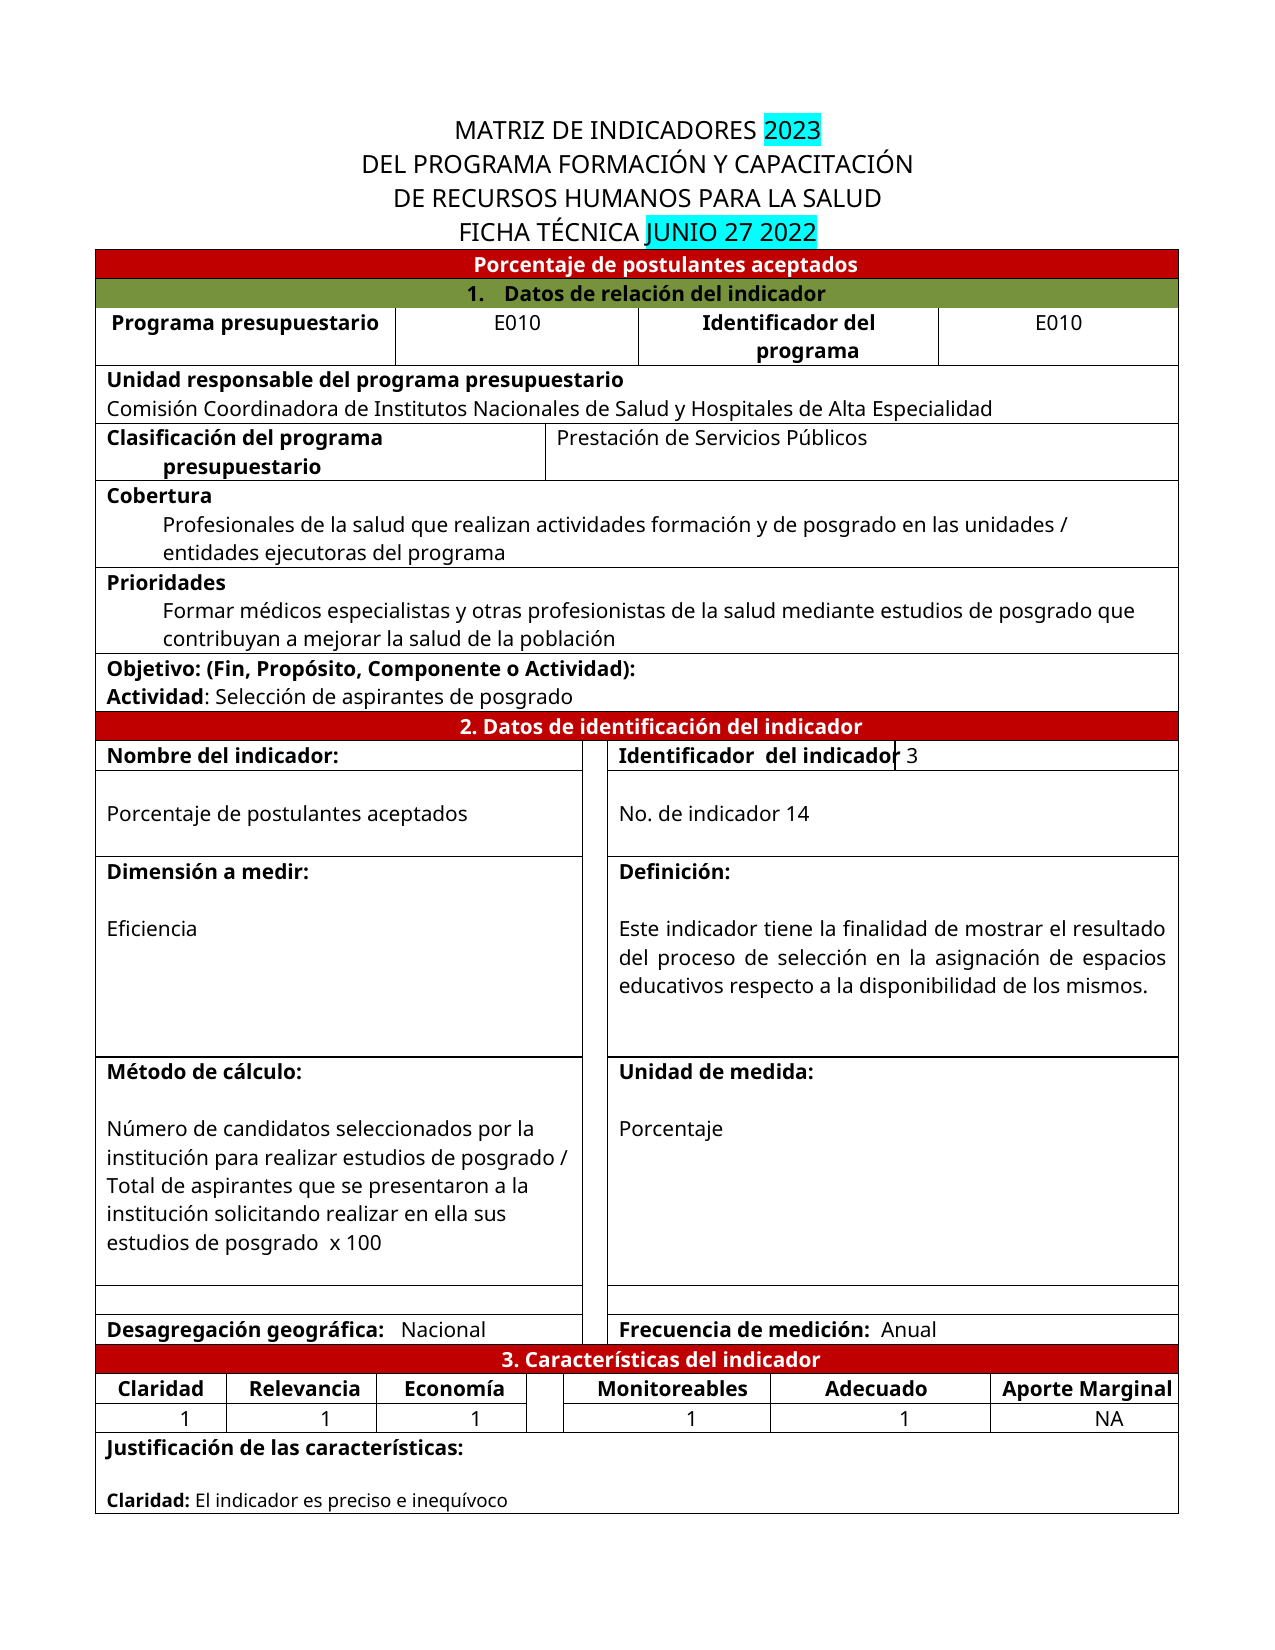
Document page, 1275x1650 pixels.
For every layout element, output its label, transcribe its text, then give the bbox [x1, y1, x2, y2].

table_cell Método de cálculo: Número de candidatos seleccionados por la institución para realizar estudios de posgrado / Total de aspirantes que se presentaron a la institución solicitando realizar en ella sus estudios de posgrado x 100 [96, 1058, 582, 1285]
text FICHA TÉCNICA JUNIO 27 2022 [177, 214, 1098, 249]
table_cell Porcentaje de postulantes aceptados educación continua [96, 771, 582, 856]
table_cell NA [991, 1404, 1178, 1432]
table_cell E010 [396, 308, 638, 364]
text DE RECURSOS HUMANOS PARA LA SALUD [177, 181, 1098, 214]
table_cell Economía [377, 1374, 526, 1403]
table_cell Programa presupuestario [96, 308, 395, 364]
table_cell Unidad responsable del programa presupuestario Comisión Coordinadora de Institutos Nacionales de Salud y Hospitales de Alta Especialidad [96, 366, 1178, 422]
table_cell Aporte Marginal [991, 1374, 1178, 1403]
table_cell Definición: Este indicador tiene la finalidad de mostrar el resultado del proceso de selección en la asignación de espacios educativos respecto a la disponibilidad de los mismos. [608, 857, 1178, 1056]
table_cell 1 [377, 1404, 526, 1432]
table_cell Dimensión a medir: Eficiencia [96, 857, 582, 1056]
table_cell Cobertura Profesionales de la salud que realizan actividades formación y de posgrado en las unidades / entidades ejecutoras del programa [96, 481, 1178, 567]
table_cell No. de indicador 14 [608, 771, 1178, 856]
table_cell 1 [227, 1404, 376, 1432]
table_cell Frecuencia de medición: Anual [608, 1315, 1178, 1344]
text DEL PROGRAMA FORMACIÓN Y CAPACITACIÓN [177, 146, 1098, 181]
table_header Porcentaje de postulantes aceptados [96, 250, 1178, 278]
table_cell Prioridades Formar médicos especialistas y otras profesionistas de la salud mediante estudios de posgrado que contribuyan a mejorar la salud de la población [96, 568, 1178, 653]
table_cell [96, 1433, 1178, 1513]
table_cell Identificador del indicador [608, 741, 894, 770]
table_cell 2. Datos de identificación del indicador [96, 712, 1178, 740]
table_cell 3 [896, 741, 1178, 770]
table_cell 1 [771, 1404, 990, 1432]
table_cell Objetivo: (Fin, Propósito, Componente o Actividad): Actividad: Selección de aspirantes de posgrado [96, 654, 1178, 711]
table_cell 1 [96, 1404, 226, 1432]
table_cell Identificador del programa [639, 308, 938, 364]
table_cell Clasificación del programa presupuestario [96, 424, 545, 480]
table_cell [96, 1286, 582, 1314]
table_cell [527, 1374, 563, 1432]
table_cell Desagregación geográfica: Nacional [96, 1315, 582, 1344]
table_cell Unidad de medida: Porcentaje [608, 1058, 1178, 1285]
table_cell Monitoreables [564, 1374, 770, 1403]
text MATRIZ DE INDICADORES 2023 [177, 112, 1098, 146]
table_cell Nombre del indicador: [96, 741, 582, 770]
table_cell Datos de relación del indicador [96, 279, 1178, 308]
table_cell 1 [564, 1404, 770, 1432]
table_cell Claridad [96, 1374, 226, 1403]
table_cell Adecuado [771, 1374, 990, 1403]
table_cell 3. Características del indicador [96, 1345, 1178, 1373]
table_cell [608, 1286, 1178, 1314]
table_cell E010 [939, 308, 1178, 364]
table_cell Prestación de Servicios Públicos [546, 424, 1178, 480]
table_cell [583, 741, 607, 1344]
table_cell Relevancia [227, 1374, 376, 1403]
